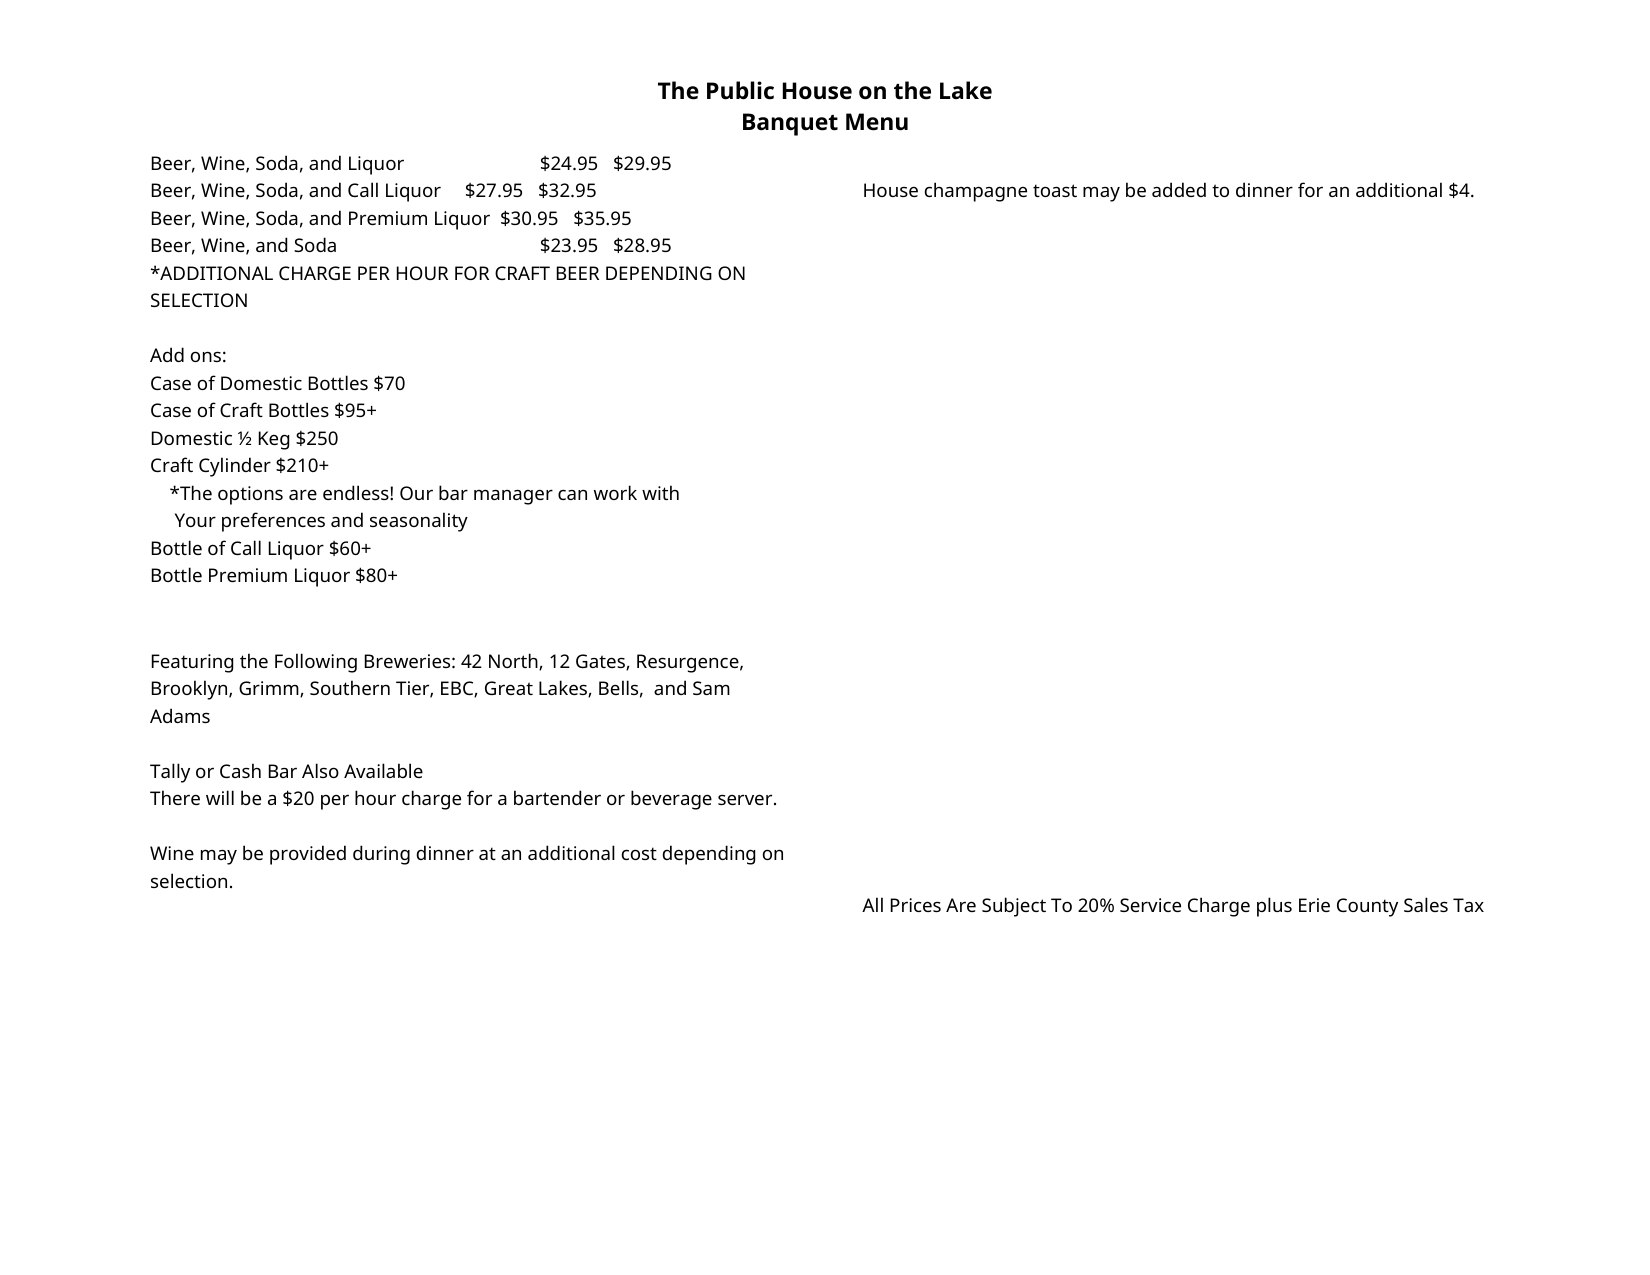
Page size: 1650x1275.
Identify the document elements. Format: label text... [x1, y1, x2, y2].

text *ADDITIONAL CHARGE PER HOUR FOR CRAFT BEER DEPENDING ON SELECTION [150, 260, 787, 313]
text *The options are endless! Our bar manager can work with [150, 480, 787, 506]
text Tally or Cash Bar Also Available [150, 758, 787, 783]
text Craft Cylinder $210+ [150, 452, 787, 478]
text All Prices Are Subject To 20% Service Charge plus Erie County Sales Tax [862, 892, 1500, 918]
text Beer, Wine, Soda, and Liquor $24.95 $29.95 [150, 150, 787, 176]
text Case of Domestic Bottles $70 [150, 370, 787, 396]
text House champagne toast may be added to dinner for an additional $4. [862, 177, 1500, 203]
text Bottle Premium Liquor $80+ [150, 562, 787, 618]
text Domestic ½ Keg $250 [150, 425, 787, 451]
text Add ons: [150, 342, 787, 368]
text There will be a $20 per hour charge for a bartender or beverage server. [150, 785, 787, 811]
text Case of Craft Bottles $95+ [150, 397, 787, 423]
text Beer, Wine, Soda, and Premium Liquor $30.95 $35.95 [150, 205, 787, 231]
text Beer, Wine, Soda, and Call Liquor $27.95 $32.95 [150, 177, 787, 203]
text Your preferences and seasonality [150, 507, 787, 533]
text Bottle of Call Liquor $60+ [150, 535, 787, 561]
text Wine may be provided during dinner at an additional cost depending on selection. [150, 840, 787, 893]
text Featuring the Following Breweries: 42 North, 12 Gates, Resurgence, Brooklyn, Grimm, Southern Tier, EBC, Great Lakes, Bells, and Sam Adams [150, 648, 787, 728]
text Beer, Wine, and Soda $23.95 $28.95 [150, 232, 787, 258]
